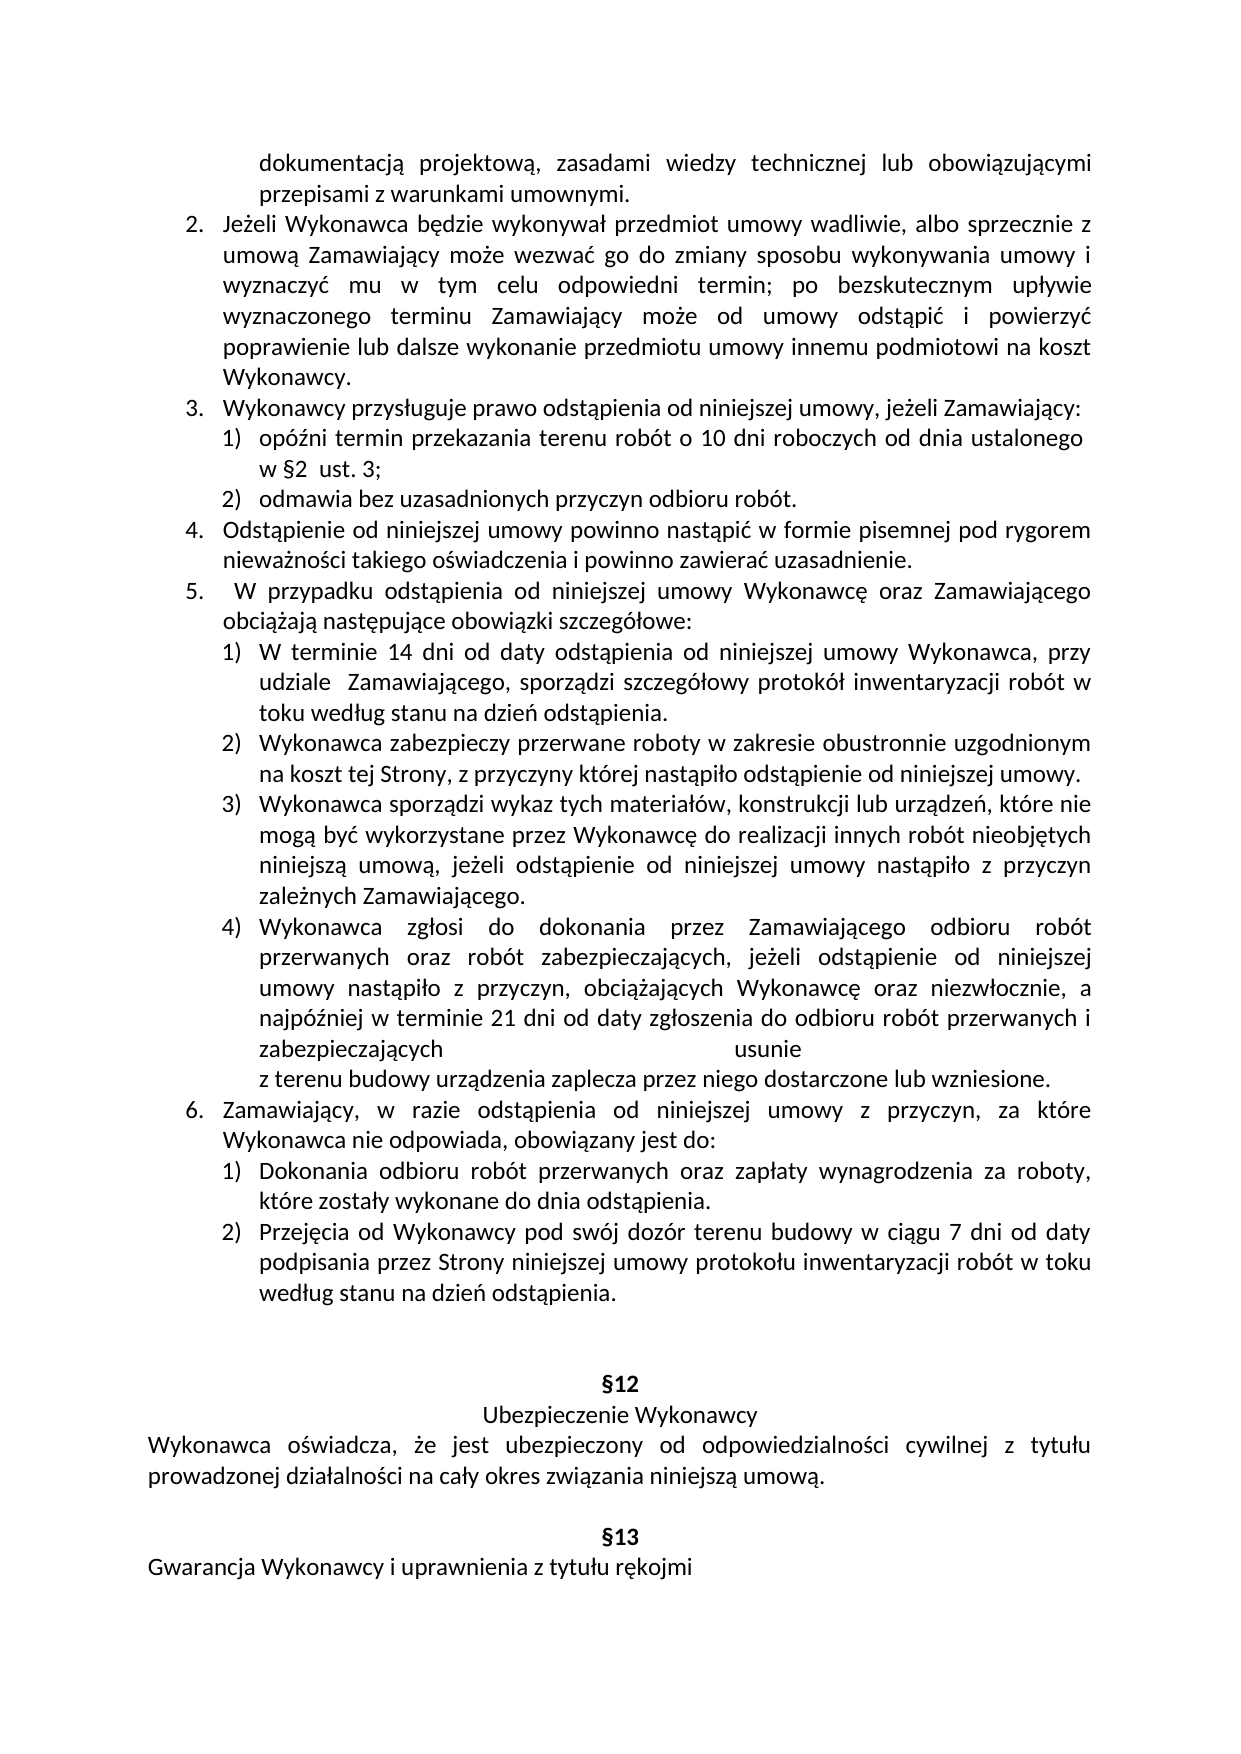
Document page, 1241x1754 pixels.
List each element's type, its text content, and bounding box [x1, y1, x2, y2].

list Odstąpienie od niniejszej umowy powinno nastąpić w formie pisemnej pod rygorem nieważności takiego oświadczenia i powinno zawierać uzasadnienie. [185, 514, 1093, 575]
text Ubezpieczenie Wykonawcy [148, 1399, 1093, 1429]
list Wykonawca zgłosi do dokonania przez Zamawiającego odbioru robót przerwanych oraz robót zabezpieczających, jeżeli odstąpienie od niniejszej umowy nastąpiło z przyczyn, obciążających Wykonawcę oraz niezwłocznie, a najpóźniej w terminie 21 dni od daty zgłoszenia do odbioru robót przerwanych i zabezpieczających usunie z terenu budowy urządzenia zaplecza przez niego dostarczone lub wzniesione. [221, 911, 1093, 1094]
list Zamawiający, w razie odstąpienia od niniejszej umowy z przyczyn, za które Wykonawca nie odpowiada, obowiązany jest do: [185, 1094, 1093, 1155]
list Wykonawca sporządzi wykaz tych materiałów, konstrukcji lub urządzeń, które nie mogą być wykorzystane przez Wykonawcę do realizacji innych robót nieobjętych niniejszą umową, jeżeli odstąpienie od niniejszej umowy nastąpiło z przyczyn zależnych Zamawiającego. [221, 788, 1093, 911]
list W terminie 14 dni od daty odstąpienia od niniejszej umowy Wykonawca, przy udziale Zamawiającego, sporządzi szczegółowy protokół inwentaryzacji robót w toku według stanu na dzień odstąpienia. [221, 636, 1093, 727]
text §12 [148, 1368, 1093, 1399]
list W przypadku odstąpienia od niniejszej umowy Wykonawcę oraz Zamawiającego obciążają następujące obowiązki szczegółowe: [185, 575, 1093, 636]
list odmawia bez uzasadnionych przyczyn odbioru robót. [221, 483, 1093, 514]
list Przejęcia od Wykonawcy pod swój dozór terenu budowy w ciągu 7 dni od daty podpisania przez Strony niniejszej umowy protokołu inwentaryzacji robót w toku według stanu na dzień odstąpienia. [221, 1216, 1093, 1307]
list Jeżeli Wykonawca będzie wykonywał przedmiot umowy wadliwie, albo sprzecznie z umową Zamawiający może wezwać go do zmiany sposobu wykonywania umowy i wyznaczyć mu w tym celu odpowiedni termin; po bezskutecznym upływie wyznaczonego terminu Zamawiający może od umowy odstąpić i powierzyć poprawienie lub dalsze wykonanie przedmiotu umowy innemu podmiotowi na koszt Wykonawcy. [185, 209, 1093, 392]
list Dokonania odbioru robót przerwanych oraz zapłaty wynagrodzenia za roboty, które zostały wykonane do dnia odstąpienia. [221, 1155, 1093, 1216]
text §13 [148, 1521, 1093, 1552]
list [221, 148, 1093, 209]
text Gwarancja Wykonawcy i uprawnienia z tytułu rękojmi [148, 1552, 1093, 1582]
list Wykonawcy przysługuje prawo odstąpienia od niniejszej umowy, jeżeli Zamawiający: [185, 392, 1093, 422]
list Wykonawca zabezpieczy przerwane roboty w zakresie obustronnie uzgodnionym na koszt tej Strony, z przyczyny której nastąpiło odstąpienie od niniejszej umowy. [221, 727, 1093, 788]
list opóźni termin przekazania terenu robót o 10 dni roboczych od dnia ustalonego w §2 ust. 3; [221, 422, 1093, 483]
text Wykonawca oświadcza, że jest ubezpieczony od odpowiedzialności cywilnej z tytułu prowadzonej działalności na cały okres związania niniejszą umową. [148, 1429, 1093, 1491]
